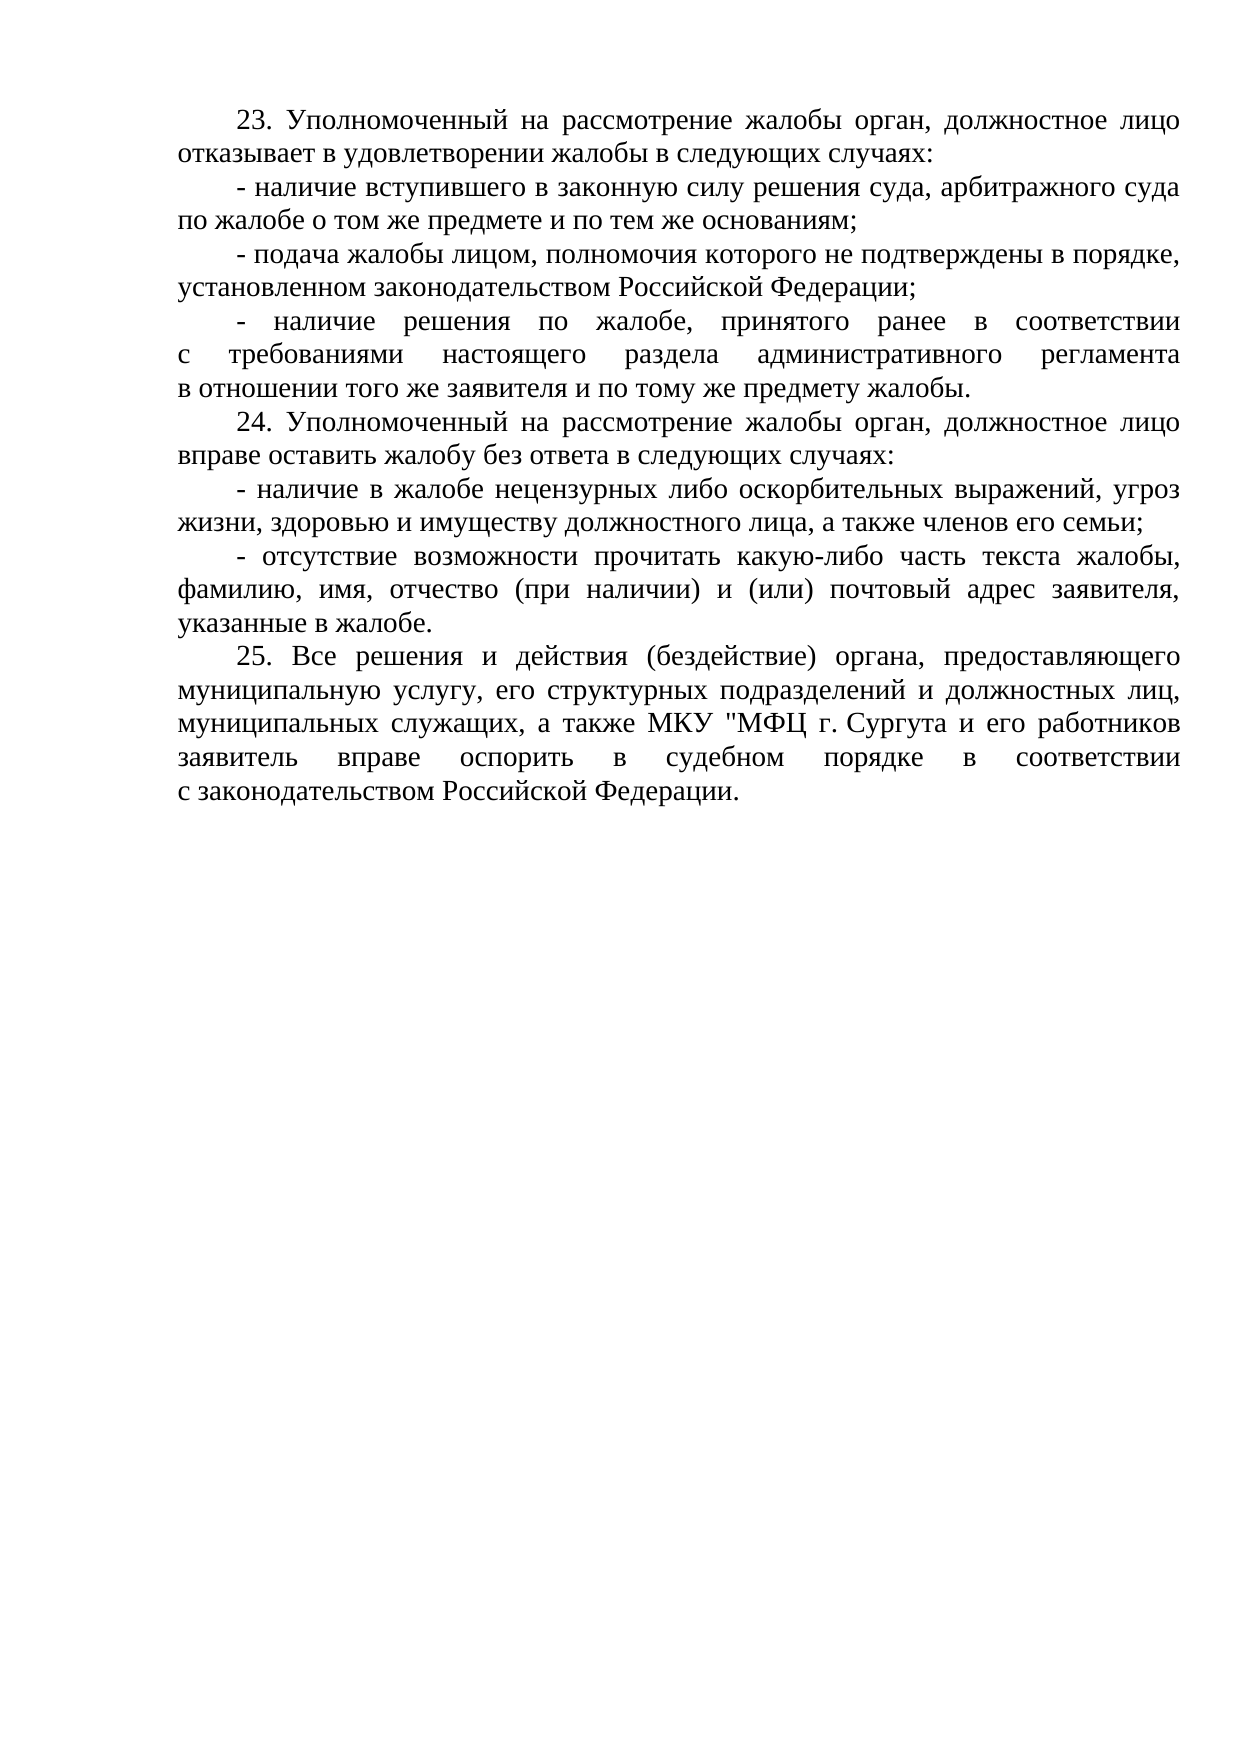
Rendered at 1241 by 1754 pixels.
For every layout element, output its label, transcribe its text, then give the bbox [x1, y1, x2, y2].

text - подача жалобы лицом, полномочия которого не подтверждены в порядке, установленном законодательством Российской Федерации; [177, 236, 1181, 303]
text 23. Уполномоченный на рассмотрение жалобы орган, должностное лицо отказывает в удовлетворении жалобы в следующих случаях: [177, 102, 1181, 169]
text - наличие вступившего в законную силу решения суда, арбитражного суда по жалобе о том же предмете и по тем же основаниям; [177, 169, 1181, 236]
text - отсутствие возможности прочитать какую-либо часть текста жалобы, фамилию, имя, отчество (при наличии) и (или) почтовый адрес заявителя, указанные в жалобе. [177, 538, 1181, 638]
text 25. Все решения и действия (бездействие) органа, предоставляющего муниципальную услугу, его структурных подразделений и должностных лиц, муниципальных служащих, а также МКУ "МФЦ г. Сургута и его работников заявитель вправе оспорить в судебном порядке в соответствии с законодательством Российской Федерации. [177, 638, 1181, 806]
text - наличие в жалобе нецензурных либо оскорбительных выражений, угроз жизни, здоровью и имуществу должностного лица, а также членов его семьи; [177, 471, 1181, 538]
text - наличие решения по жалобе, принятого ранее в соответствии с требованиями настоящего раздела административного регламента в отношении того же заявителя и по тому же предмету жалобы. [177, 303, 1181, 404]
text 24. Уполномоченный на рассмотрение жалобы орган, должностное лицо вправе оставить жалобу без ответа в следующих случаях: [177, 404, 1181, 471]
